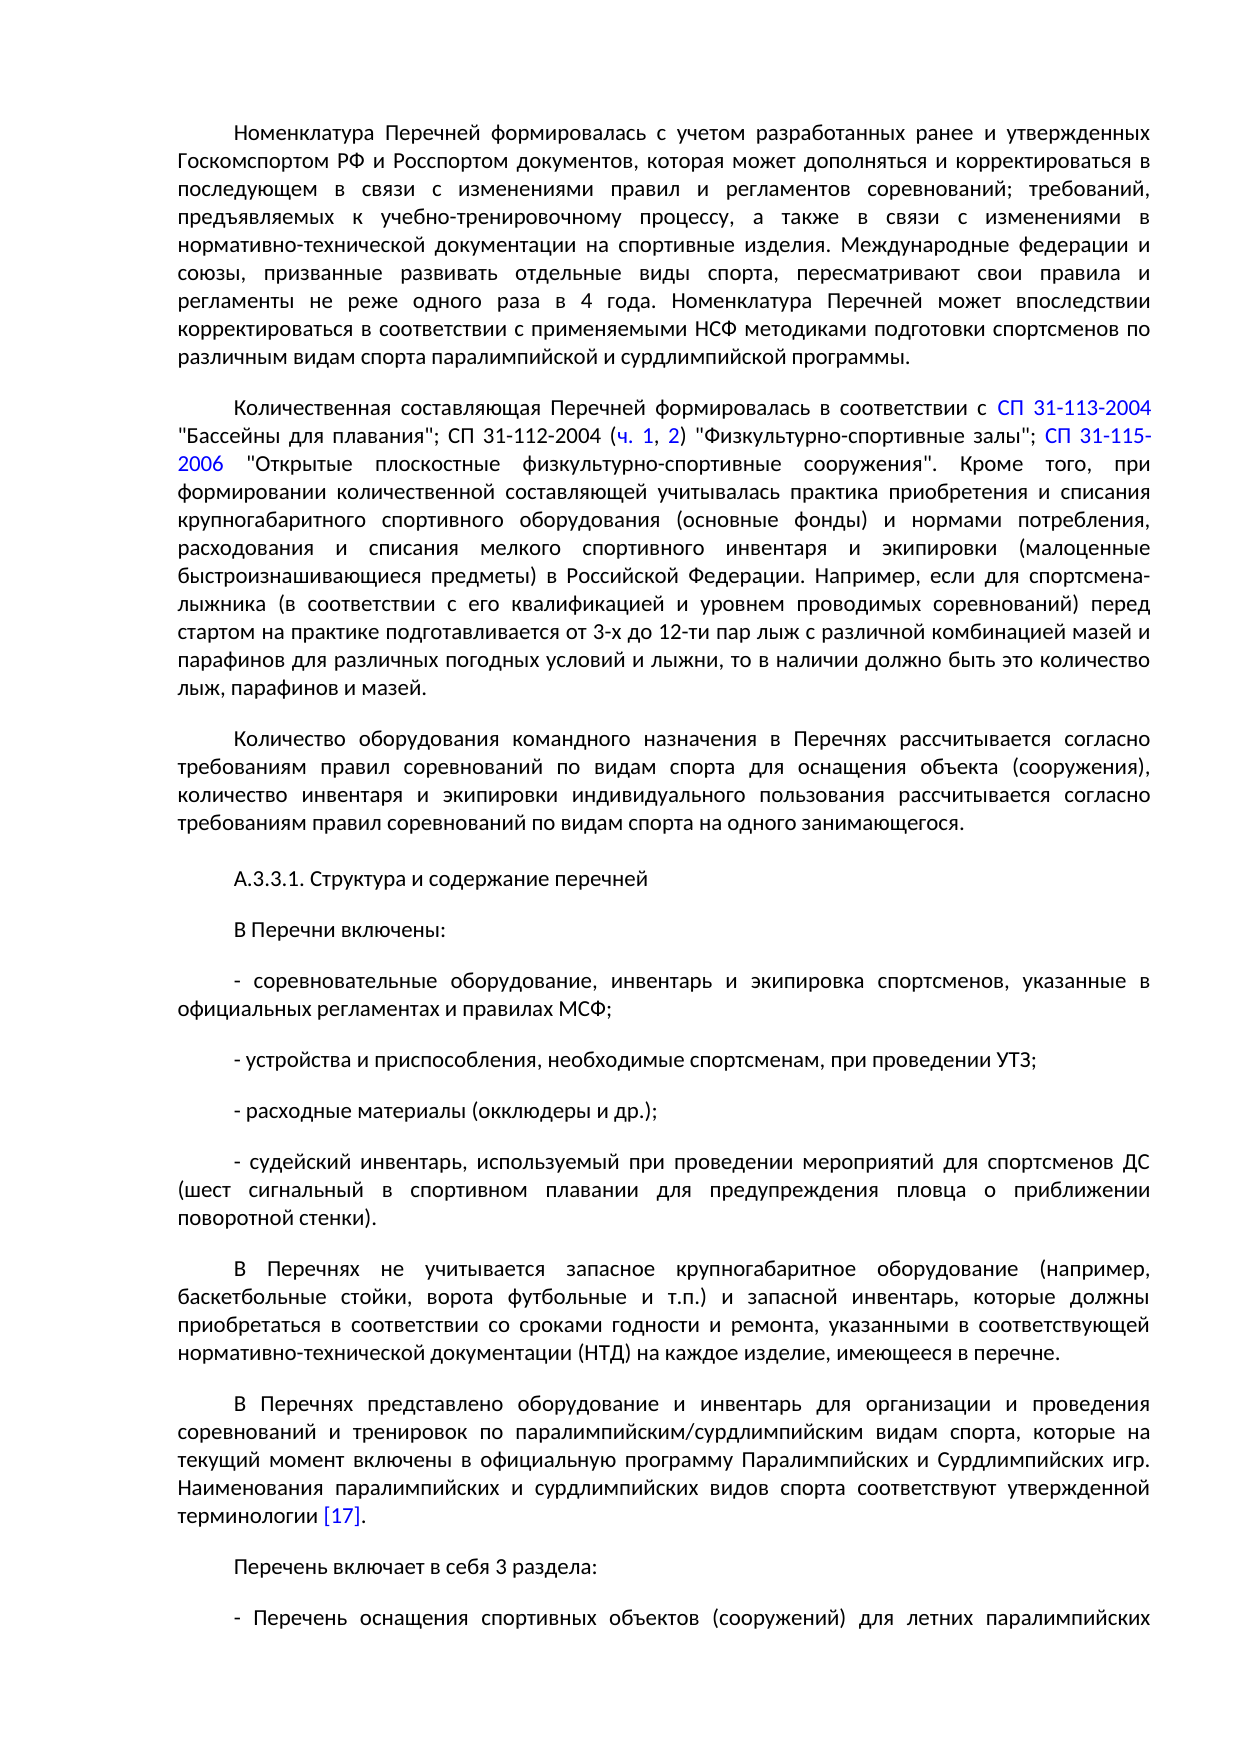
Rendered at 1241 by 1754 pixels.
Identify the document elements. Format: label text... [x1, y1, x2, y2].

text В Перечнях представлено оборудование и инвентарь для организации и проведения соревнований и тренировок по паралимпийским/сурдлимпийским видам спорта, которые на текущий момент включены в официальную программу Паралимпийских и Сурдлимпийских игр. Наименования паралимпийских и сурдлимпийских видов спорта соответствуют утвержденной терминологии [17]. [177, 1389, 1152, 1529]
text А.3.3.1. Структура и содержание перечней [177, 864, 1152, 892]
text - судейский инвентарь, используемый при проведении мероприятий для спортсменов ДС (шест сигнальный в спортивном плавании для предупреждения пловца о приближении поворотной стенки). [177, 1147, 1152, 1231]
text - соревновательные оборудование, инвентарь и экипировка спортсменов, указанные в официальных регламентах и правилах МСФ; [177, 966, 1152, 1022]
text В Перечни включены: [177, 915, 1152, 943]
text В Перечнях не учитывается запасное крупногабаритное оборудование (например, баскетбольные стойки, ворота футбольные и т.п.) и запасной инвентарь, которые должны приобретаться в соответствии со сроками годности и ремонта, указанными в соответствующей нормативно-технической документации (НТД) на каждое изделие, имеющееся в перечне. [177, 1254, 1152, 1366]
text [177, 1603, 1152, 1631]
text Количественная составляющая Перечней формировалась в соответствии с СП 31-113-2004 "Бассейны для плавания"; СП 31-112-2004 (ч. 1, 2) "Физкультурно-спортивные залы"; СП 31-115-2006 "Открытые плоскостные физкультурно-спортивные сооружения". Кроме того, при формировании количественной составляющей учитывалась практика приобретения и списания крупногабаритного спортивного оборудования (основные фонды) и нормами потребления, расходования и списания мелкого спортивного инвентаря и экипировки (малоценные быстроизнашивающиеся предметы) в Российской Федерации. Например, если для спортсмена-лыжника (в соответствии с его квалификацией и уровнем проводимых соревнований) перед стартом на практике подготавливается от 3-х до 12-ти пар лыж с различной комбинацией мазей и парафинов для различных погодных условий и лыжни, то в наличии должно быть это количество лыж, парафинов и мазей. [177, 393, 1152, 701]
text Количество оборудования командного назначения в Перечнях рассчитывается согласно требованиям правил соревнований по видам спорта для оснащения объекта (сооружения), количество инвентаря и экипировки индивидуального пользования рассчитывается согласно требованиям правил соревнований по видам спорта на одного занимающегося. [177, 724, 1152, 836]
text - устройства и приспособления, необходимые спортсменам, при проведении УТЗ; [177, 1045, 1152, 1073]
text Номенклатура Перечней формировалась с учетом разработанных ранее и утвержденных Госкомспортом РФ и Росспортом документов, которая может дополняться и корректироваться в последующем в связи с изменениями правил и регламентов соревнований; требований, предъявляемых к учебно-тренировочному процессу, а также в связи с изменениями в нормативно-технической документации на спортивные изделия. Международные федерации и союзы, призванные развивать отдельные виды спорта, пересматривают свои правила и регламенты не реже одного раза в 4 года. Номенклатура Перечней может впоследствии корректироваться в соответствии с применяемыми НСФ методиками подготовки спортсменов по различным видам спорта паралимпийской и сурдлимпийской программы. [177, 118, 1152, 370]
text - расходные материалы (окклюдеры и др.); [177, 1096, 1152, 1124]
text Перечень включает в себя 3 раздела: [177, 1552, 1152, 1580]
